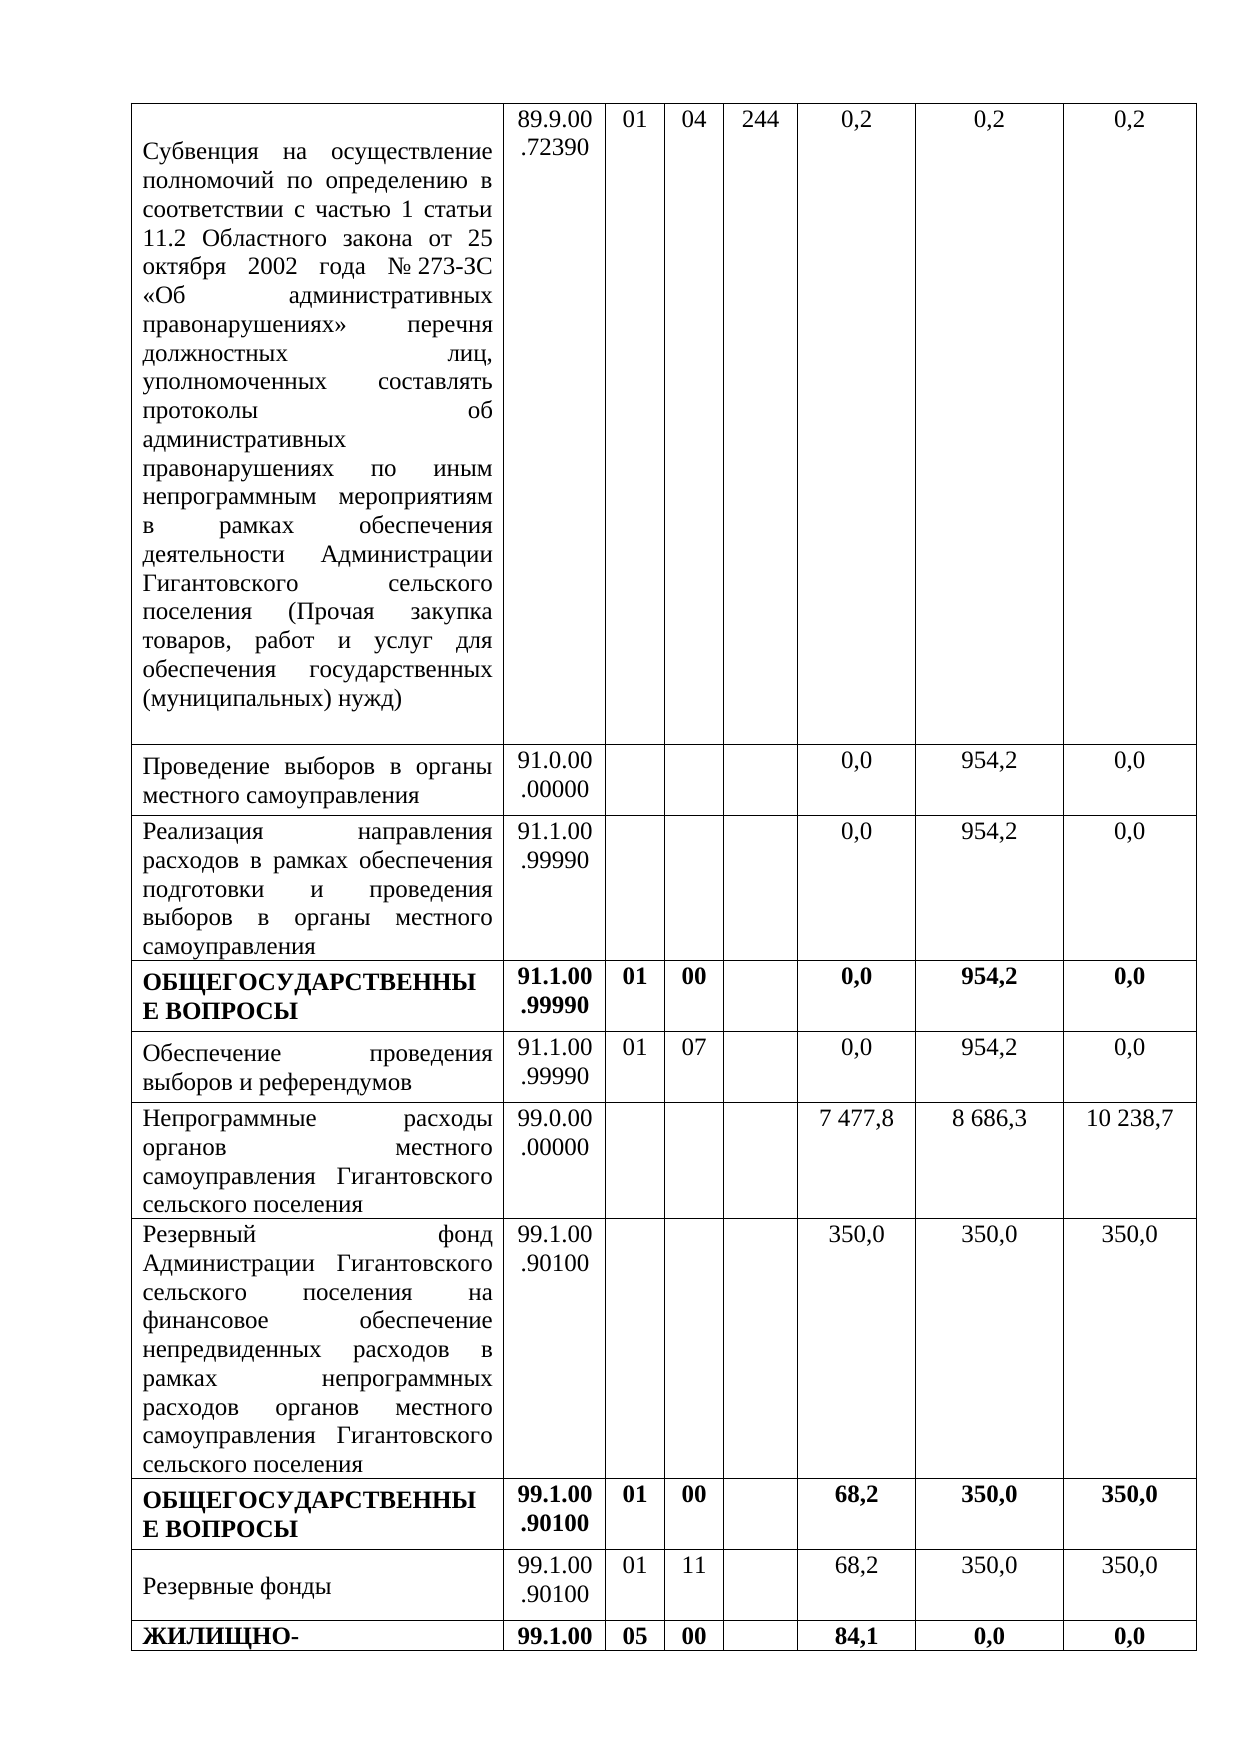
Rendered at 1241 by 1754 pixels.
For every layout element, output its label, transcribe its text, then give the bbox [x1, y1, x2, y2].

table_cell 0,2 [1064, 104, 1196, 744]
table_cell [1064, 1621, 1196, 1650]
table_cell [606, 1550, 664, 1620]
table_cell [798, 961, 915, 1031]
table_cell [665, 816, 723, 960]
table_cell 91.0.00.00000 [504, 745, 605, 815]
table_cell [606, 745, 664, 815]
table_cell 91.1.00.99990 [504, 816, 605, 960]
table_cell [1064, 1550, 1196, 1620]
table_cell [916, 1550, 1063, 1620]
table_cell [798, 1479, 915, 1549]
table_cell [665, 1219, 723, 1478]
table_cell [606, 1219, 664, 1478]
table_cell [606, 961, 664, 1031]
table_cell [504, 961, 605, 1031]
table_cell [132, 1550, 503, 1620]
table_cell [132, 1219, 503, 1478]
table_cell Субвенция на осуществление полномочий по определению в соответствии с частью 1 статьи 11.2 Областного закона от 25 октября 2002 года № 273-ЗС «Об административных правонарушениях» перечня должностных лиц, уполномоченных составлять протоколы об административных правонарушениях по иным непрограммным мероприятиям в рамках обеспечения деятельности Администрации Гигантовского сельского поселения (Прочая закупка товаров, работ и услуг для обеспечения государственных (муниципальных) нужд) [132, 104, 503, 744]
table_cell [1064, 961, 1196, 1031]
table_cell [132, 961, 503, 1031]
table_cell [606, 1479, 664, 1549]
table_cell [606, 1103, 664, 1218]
table_cell Реализация направления расходов в рамках обеспечения подготовки и проведения выборов в органы местного самоуправления [132, 816, 503, 960]
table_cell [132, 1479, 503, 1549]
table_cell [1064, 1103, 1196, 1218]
table_cell 01 [606, 104, 664, 744]
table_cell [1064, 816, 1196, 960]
table_cell 954,2 [916, 745, 1063, 815]
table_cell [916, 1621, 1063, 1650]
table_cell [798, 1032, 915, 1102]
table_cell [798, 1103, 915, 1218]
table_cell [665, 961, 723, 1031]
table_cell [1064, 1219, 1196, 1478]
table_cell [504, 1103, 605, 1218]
table_cell 89.9.00.72390 [504, 104, 605, 744]
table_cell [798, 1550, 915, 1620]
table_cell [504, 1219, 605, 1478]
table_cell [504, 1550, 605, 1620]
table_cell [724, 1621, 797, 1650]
table_cell 244 [724, 104, 797, 744]
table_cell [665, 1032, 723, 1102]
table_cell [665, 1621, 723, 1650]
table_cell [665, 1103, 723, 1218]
table_cell [724, 745, 797, 815]
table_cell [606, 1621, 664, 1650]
table_cell 0,0 [798, 745, 915, 815]
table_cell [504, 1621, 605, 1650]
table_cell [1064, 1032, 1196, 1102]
table_cell [665, 745, 723, 815]
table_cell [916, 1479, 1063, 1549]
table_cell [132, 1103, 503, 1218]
table_cell 0,2 [798, 104, 915, 744]
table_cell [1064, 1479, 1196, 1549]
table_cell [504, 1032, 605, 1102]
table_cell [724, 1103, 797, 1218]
table_cell Проведение выборов в органы местного самоуправления [132, 745, 503, 815]
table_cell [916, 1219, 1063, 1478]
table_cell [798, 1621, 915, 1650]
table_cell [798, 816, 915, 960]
table_cell [724, 816, 797, 960]
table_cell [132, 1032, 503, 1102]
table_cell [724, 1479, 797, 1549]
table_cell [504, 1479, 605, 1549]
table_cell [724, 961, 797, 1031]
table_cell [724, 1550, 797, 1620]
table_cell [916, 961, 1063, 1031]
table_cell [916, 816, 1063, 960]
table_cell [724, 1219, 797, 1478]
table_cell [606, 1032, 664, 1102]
table_cell 0,0 [1064, 745, 1196, 815]
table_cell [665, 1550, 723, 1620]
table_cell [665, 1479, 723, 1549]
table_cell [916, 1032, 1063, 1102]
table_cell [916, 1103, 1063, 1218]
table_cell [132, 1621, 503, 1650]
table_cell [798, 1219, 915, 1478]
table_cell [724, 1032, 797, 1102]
table_cell 0,2 [916, 104, 1063, 744]
table_cell 04 [665, 104, 723, 744]
table_cell [606, 816, 664, 960]
